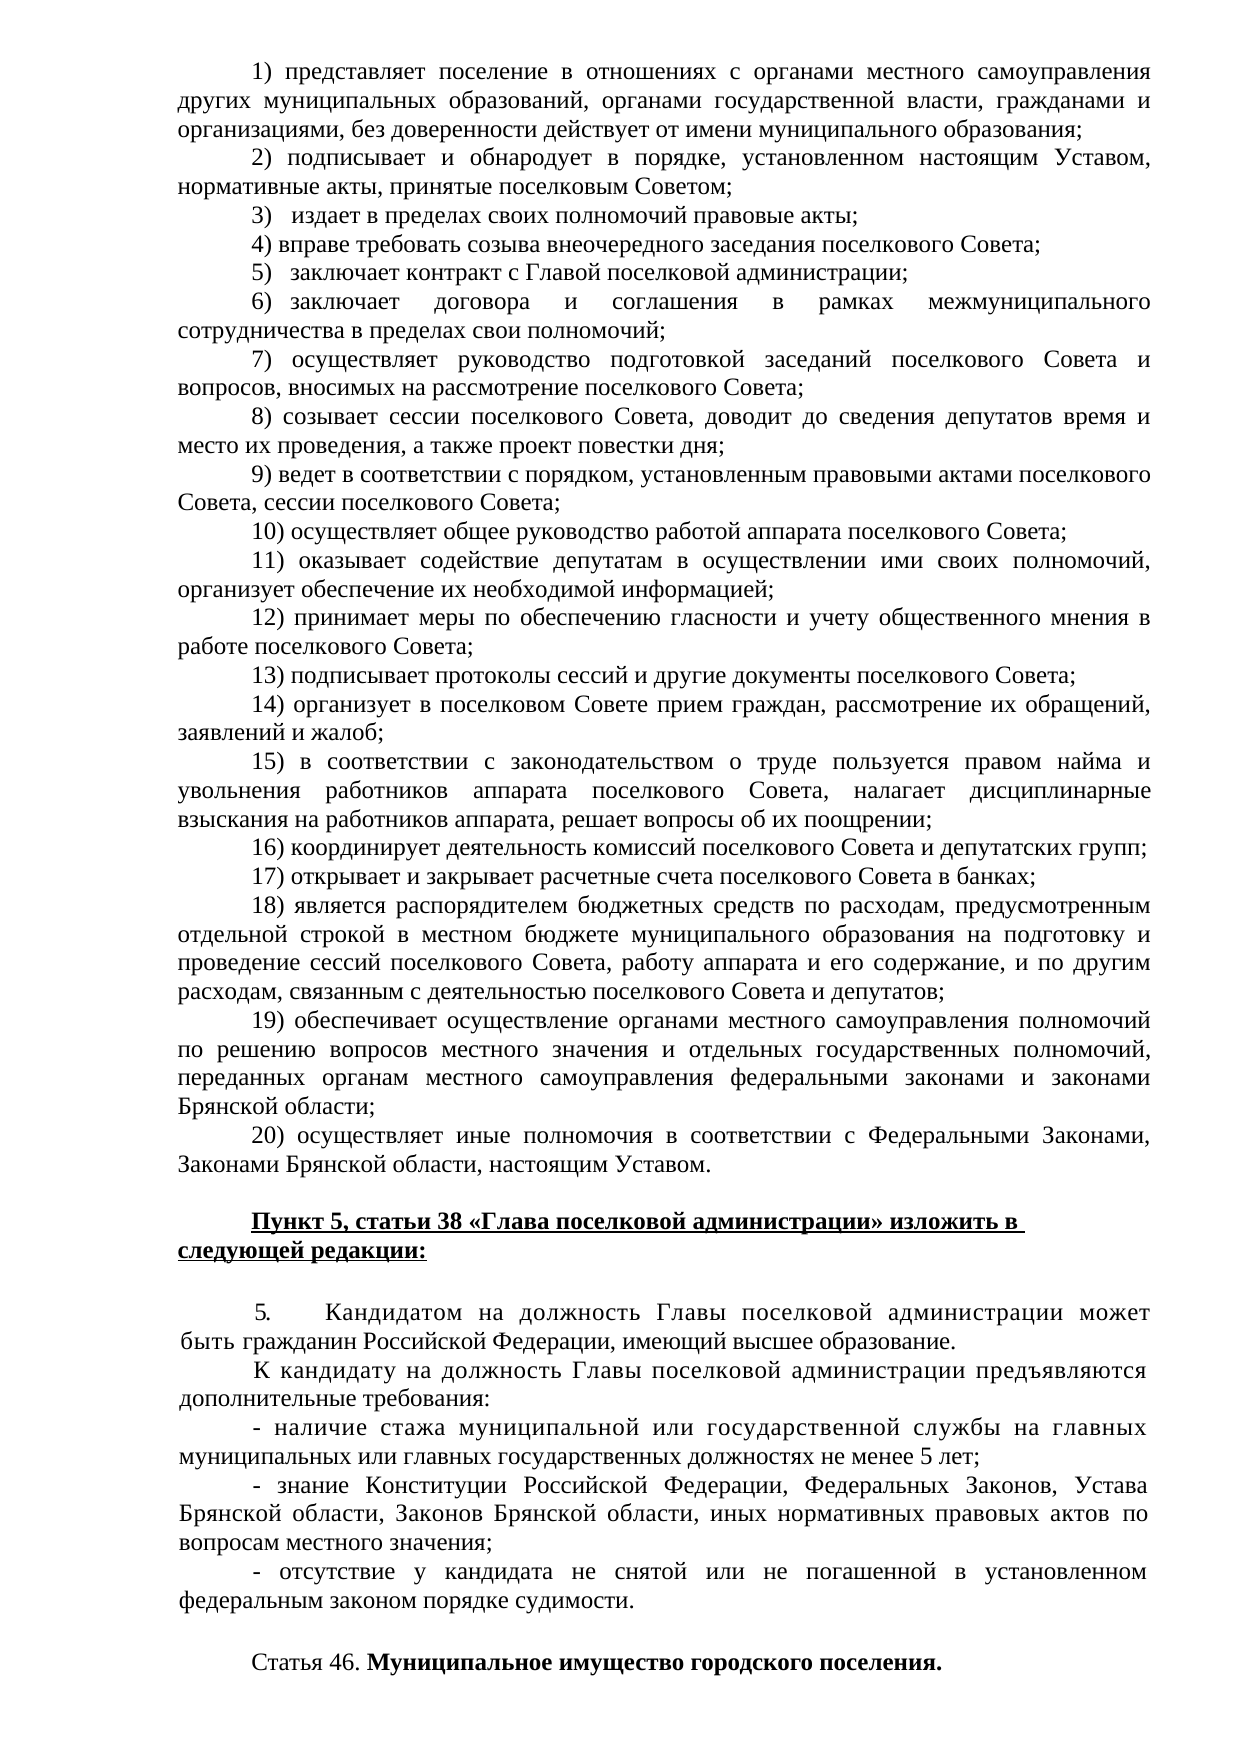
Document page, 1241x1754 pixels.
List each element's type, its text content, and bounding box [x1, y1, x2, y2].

text Статья 46. Муниципальное имущество городского поселения. [177, 1647, 1152, 1676]
text 12) принимает меры по обеспечению гласности и учету общественного мнения в работе поселкового Совета; [177, 602, 1152, 660]
text Пункт 5, статьи 38 «Глава поселковой администрации» изложить в следующей редакции: [177, 1206, 1152, 1264]
text 13) подписывает протоколы сессий и другие документы поселкового Совета; [177, 660, 1152, 689]
text 9) ведет в соответствии с порядком, установленным правовыми актами поселкового Совета, сессии поселкового Совета; [177, 459, 1152, 516]
text 15) в соответствии с законодательством о труде пользуется правом найма и увольнения работников аппарата поселкового Совета, налагает дисциплинарные взыскания на работников аппарата, решает вопросы об их поощрении; [177, 746, 1152, 832]
text 20) осуществляет иные полномочия в соответствии с Федеральными Законами, Законами Брянской области, настоящим Уставом. [177, 1120, 1152, 1177]
text 8) созывает сессии поселкового Совета, доводит до сведения депутатов время и место их проведения, а также проект повестки дня; [177, 401, 1152, 459]
list заключает договора и соглашения в рамках межмуниципального сотрудничества в пределах свои полномочий; [177, 286, 1152, 344]
text - отсутствие у кандидата не снятой или не погашенной в установленном федеральным законом порядке судимости. [179, 1556, 1148, 1613]
text 7) осуществляет руководство подготовкой заседаний поселкового Совета и вопросов, вносимых на рассмотрение поселкового Совета; [177, 344, 1152, 401]
text 17) открывает и закрывает расчетные счета поселкового Совета в банках; [177, 861, 1152, 890]
text 10) осуществляет общее руководство работой аппарата поселкового Совета; [177, 516, 1152, 545]
text - знание Конституции Российской Федерации, Федеральных Законов, Устава Брянской области, Законов Брянской области, иных нормативных правовых актов по вопросам местного значения; [179, 1470, 1148, 1556]
list заключает контракт с Главой поселковой администрации; [177, 257, 1152, 286]
text 19) обеспечивает осуществление органами местного самоуправления полномочий по решению вопросов местного значения и отдельных государственных полномочий, переданных органам местного самоуправления федеральными законами и законами Брянской области; [177, 1005, 1152, 1120]
text К кандидату на должность Главы поселковой администрации предъявляются дополнительные требования: [179, 1355, 1148, 1412]
text 11) оказывает содействие депутатам в осуществлении ими своих полномочий, организует обеспечение их необходимой информацией; [177, 545, 1152, 602]
text 2) подписывает и обнародует в порядке, установленном настоящим Уставом, нормативные акты, принятые поселковым Советом; [177, 142, 1152, 200]
text 5. Кандидатом на должность Главы поселковой администрации может быть гражданин Российской Федерации, имеющий высшее образование. [180, 1297, 1152, 1355]
list издает в пределах своих полномочий правовые акты; [177, 200, 1152, 229]
text 18) является распорядителем бюджетных средств по расходам, предусмотренным отдельной строкой в местном бюджете муниципального образования на подготовку и проведение сессий поселкового Совета, работу аппарата и его содержание, и по другим расходам, связанным с деятельностью поселкового Совета и депутатов; [177, 890, 1152, 1005]
text 4) вправе требовать созыва внеочередного заседания поселкового Совета; [177, 229, 1152, 257]
text - наличие стажа муниципальной или государственной службы на главных муниципальных или главных государственных должностях не менее 5 лет; [179, 1412, 1148, 1470]
text 1) представляет поселение в отношениях с органами местного самоуправления других муниципальных образований, органами государственной власти, гражданами и организациями, без доверенности действует от имени муниципального образования; [177, 56, 1152, 142]
text 16) координирует деятельность комиссий поселкового Совета и депутатских групп; [177, 832, 1152, 861]
text 14) организует в поселковом Совете прием граждан, рассмотрение их обращений, заявлений и жалоб; [177, 689, 1152, 746]
